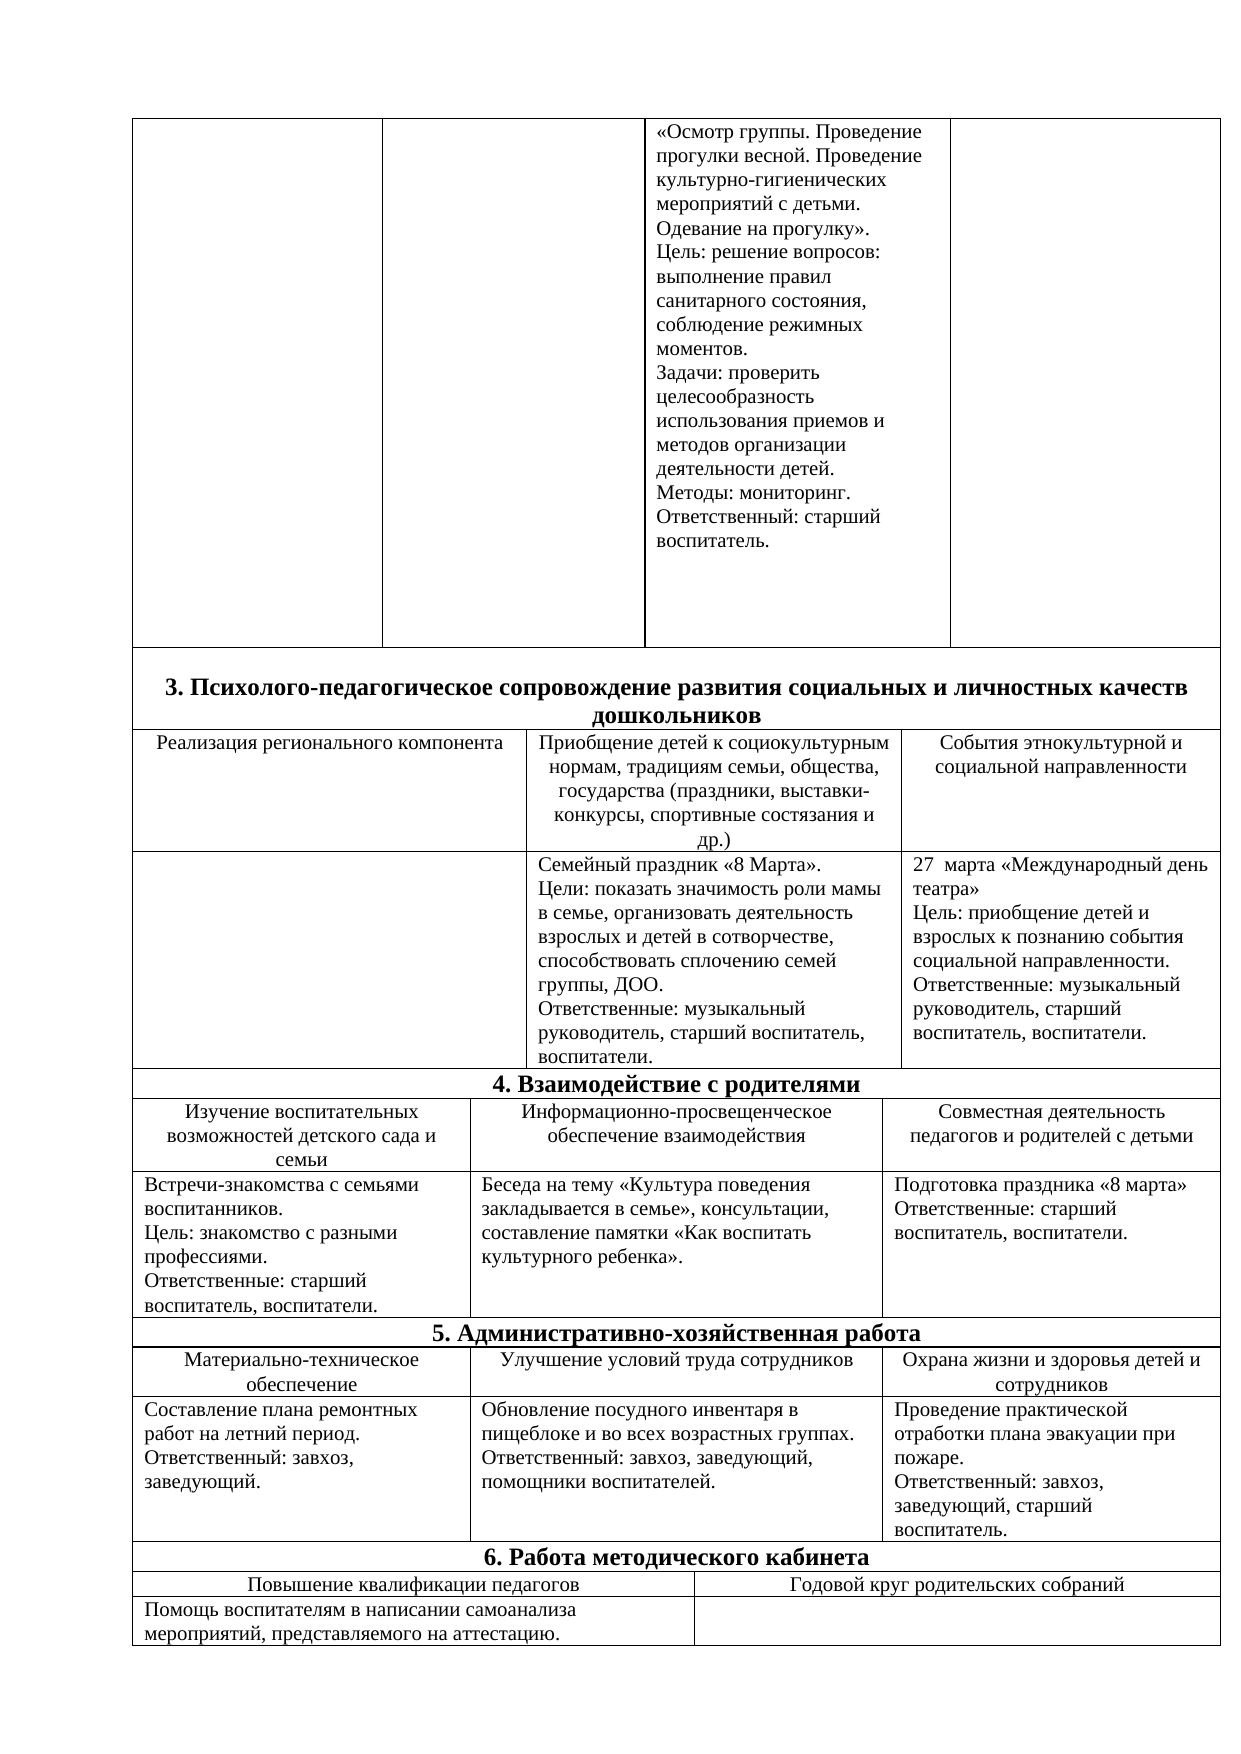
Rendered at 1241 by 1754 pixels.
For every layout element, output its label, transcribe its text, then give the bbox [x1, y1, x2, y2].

table_cell [951, 119, 1220, 647]
table_cell [133, 119, 382, 647]
table_cell Совместная деятельность педагогов и родителей с детьми [883, 1099, 1220, 1171]
table_cell События этнокультурной и социальной направленности [902, 730, 1220, 851]
table_cell «Осмотр группы. Проведение прогулки весной. Проведение культурно-гигиенических мероприятий с детьми. Одевание на прогулку». Цель: решение вопросов: выполнение правил санитарного состояния, соблюдение режимных моментов. Задачи: проверить целесообразность использования приемов и методов организации деятельности детей. Методы: мониторинг. Ответственный: старший воспитатель. [646, 119, 950, 647]
table_cell Информационно-просвещенческое обеспечение взаимодействия [471, 1099, 882, 1171]
table_cell Проведение практической отработки плана эвакуации при пожаре. Ответственный: завхоз, заведующий, старший воспитатель. [883, 1397, 1220, 1541]
table_cell Повышение квалификации педагогов [133, 1572, 694, 1596]
table_cell Улучшение условий труда сотрудников [471, 1348, 882, 1396]
table_cell Реализация регионального компонента [133, 730, 526, 851]
table_cell Приобщение детей к социокультурным нормам, традициям семьи, общества, государства (праздники, выставки-конкурсы, спортивные состязания и др.) [527, 730, 901, 851]
table_cell Материально-техническое обеспечение [133, 1348, 470, 1396]
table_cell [133, 1597, 694, 1645]
table_cell Подготовка праздника «8 марта» Ответственные: старший воспитатель, воспитатели. [883, 1172, 1220, 1317]
table_cell Изучение воспитательных возможностей детского сада и семьи [133, 1099, 470, 1171]
table_cell Годовой круг родительских собраний [695, 1572, 1220, 1596]
table_cell Охрана жизни и здоровья детей и сотрудников [883, 1348, 1220, 1396]
table_cell 5. Административно-хозяйственная работа [133, 1318, 1220, 1346]
table_cell 3. Психолого-педагогическое сопровождение развития социальных и личностных качеств дошкольников [133, 648, 1220, 729]
table_cell 6. Работа методического кабинета [133, 1542, 1220, 1571]
table_cell 27 марта «Международный день театра» Цель: приобщение детей и взрослых к познанию события социальной направленности. Ответственные: музыкальный руководитель, старший воспитатель, воспитатели. [902, 852, 1220, 1068]
table_cell Составление плана ремонтных работ на летний период. Ответственный: завхоз, заведующий. [133, 1397, 470, 1541]
table_cell Семейный праздник «8 Марта». Цели: показать значимость роли мамы в семье, организовать деятельность взрослых и детей в сотворчестве, способствовать сплочению семей группы, ДОО. Ответственные: музыкальный руководитель, старший воспитатель, воспитатели. [527, 852, 901, 1068]
table_cell Обновление посудного инвентаря в пищеблоке и во всех возрастных группах. Ответственный: завхоз, заведующий, помощники воспитателей. [471, 1397, 882, 1541]
table_cell 4. Взаимодействие с родителями [133, 1069, 1220, 1098]
table_cell [383, 119, 644, 647]
table_cell [133, 852, 526, 1068]
table_cell [695, 1597, 1220, 1645]
table_cell Беседа на тему «Культура поведения закладывается в семье», консультации, составление памятки «Как воспитать культурного ребенка». [471, 1172, 882, 1317]
table_cell Встречи-знакомства с семьями воспитанников. Цель: знакомство с разными профессиями. Ответственные: старший воспитатель, воспитатели. [133, 1172, 470, 1317]
